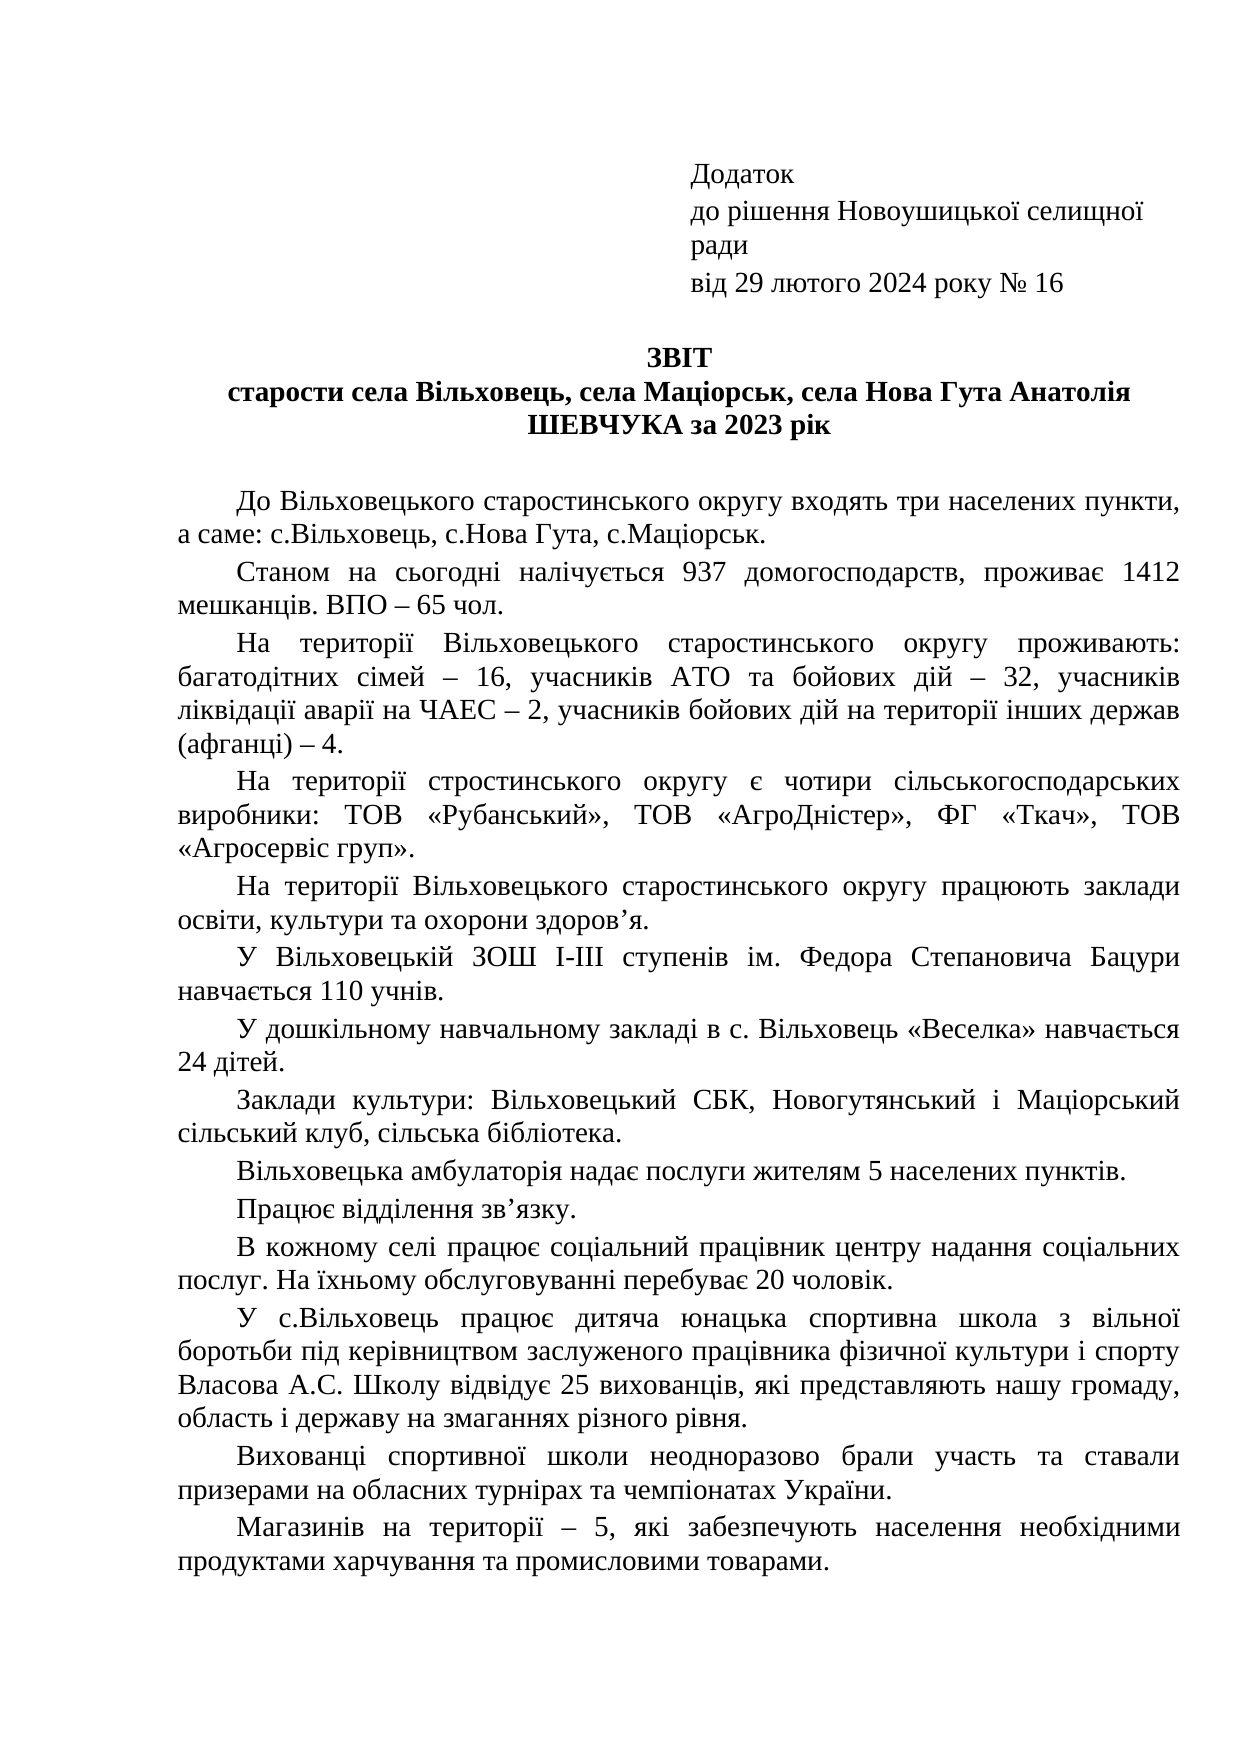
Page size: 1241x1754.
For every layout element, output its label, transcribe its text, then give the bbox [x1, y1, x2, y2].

table_header Додаток до рішення Новоушицької селищної ради від 29 лютого 2024 року № 16 [679, 152, 1181, 298]
text У дошкільному навчальному закладі в с. Вільховець «Веселка» навчається 24 дітей. [177, 1011, 1181, 1078]
text Працює відділення зв’язку. [177, 1191, 1181, 1224]
text На території стростинського округу є чотири сільськогосподарських виробники: ТОВ «Рубанський», ТОВ «АгроДністер», ФГ «Ткач», ТОВ «Агросервіс груп». [177, 763, 1181, 864]
text У с.Вільховець працює дитяча юнацька спортивна школа з вільної боротьби під керівництвом заслуженого працівника фізичної культури і спорту Власова А.С. Школу відвідує 25 вихованців, які представляють нашу громаду, область і державу на змаганнях різного рівня. [177, 1300, 1181, 1434]
text До Вільховецького старостинського округу входять три населених пункти, а саме: с.Вільховець, с.Нова Гута, с.Маціорськ. [177, 483, 1181, 550]
text Магазинів на території – 5, які забезпечують населення необхідними продуктами харчування та промисловими товарами. [177, 1509, 1181, 1577]
text На території Вільховецького старостинського округу працюють заклади освіти, культури та охорони здоров’я. [177, 868, 1181, 935]
text У Вільховецькій ЗОШ І-ІІІ ступенів ім. Федора Степановича Бацури навчається 110 учнів. [177, 939, 1181, 1007]
text На території Вільховецького старостинського округу проживають: багатодітних сімей – 16, учасників АТО та бойових дій – 32, учасників ліквідації аварії на ЧАЕС – 2, учасників бойових дій на території інших держав (афганці) – 4. [177, 625, 1181, 759]
text В кожному селі працює соціальний працівник центру надання соціальних послуг. На їхньому обслуговуванні перебуває 20 чоловік. [177, 1229, 1181, 1296]
text Станом на сьогодні налічується 937 домогосподарств, проживає 1412 мешканців. ВПО – 65 чол. [177, 554, 1181, 621]
text Заклади культури: Вільховецький СБК, Новогутянський і Маціорський сільський клуб, сільська бібліотека. [177, 1082, 1181, 1149]
text Вихованці спортивної школи неодноразово брали участь та ставали призерами на обласних турнірах та чемпіонатах України. [177, 1438, 1181, 1505]
text Вільховецька амбулаторія надає послуги жителям 5 населених пунктів. [177, 1153, 1181, 1187]
text ЗВІТ старости села Вільховець, села Маціорськ, села Нова Гута Анатолія ШЕВЧУКА за 2023 рік [177, 340, 1181, 441]
